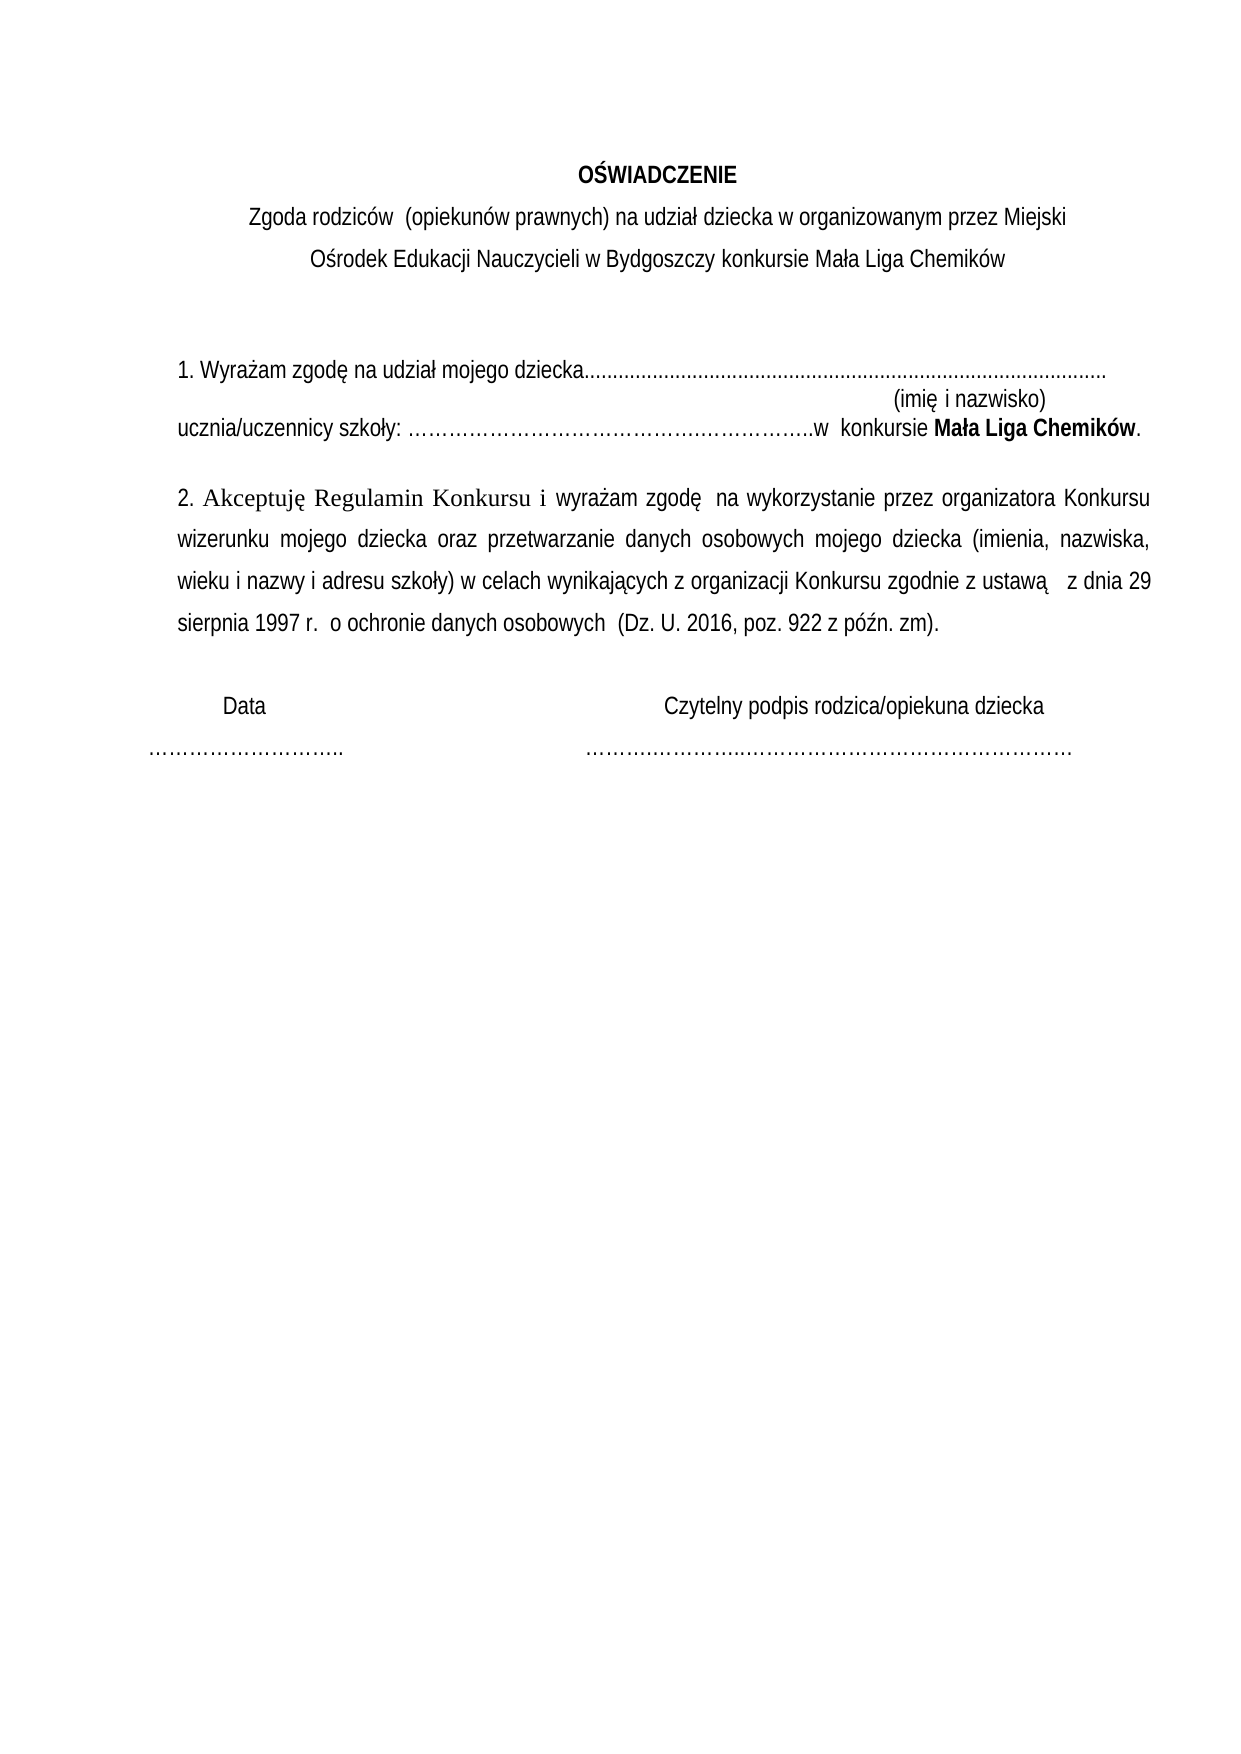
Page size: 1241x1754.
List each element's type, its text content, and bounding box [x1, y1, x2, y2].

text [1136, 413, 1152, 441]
text OŚWIADCZENIE [223, 148, 1093, 189]
text ……………………….. ……….…………..………………………………………… [148, 719, 1093, 761]
text Zgoda rodziców (opiekunów prawnych) na udział dziecka w organizowanym przez Miejski Ośrodek Edukacji Nauczycieli w Bydgoszczy konkursie Mała Liga Chemików [223, 189, 1093, 272]
text 1. Wyrażam zgodę na udział mojego dziecka............................................................................................ [177, 355, 1152, 384]
text Data Czytelny podpis rodzica/opiekuna dziecka [223, 678, 1093, 719]
text (imię i nazwisko) [177, 384, 1152, 413]
text ucznia/uczennicy szkoły: …………………………………….……………..w konkursie Mała Liga Chemików. [177, 413, 840, 441]
text 2. Akceptuję Regulamin Konkursu i wyrażam zgodę na wykorzystanie przez organizatora Konkursu wizerunku mojego dziecka oraz przetwarzanie danych osobowych mojego dziecka (imienia, nazwiska, wieku i nazwy i adresu szkoły) w celach wynikających z organizacji Konkursu zgodnie z ustawą z dnia 29 sierpnia 1997 r. o ochronie danych osobowych (Dz. U. 2016, poz. 922 z późn. zm). [177, 470, 1152, 636]
